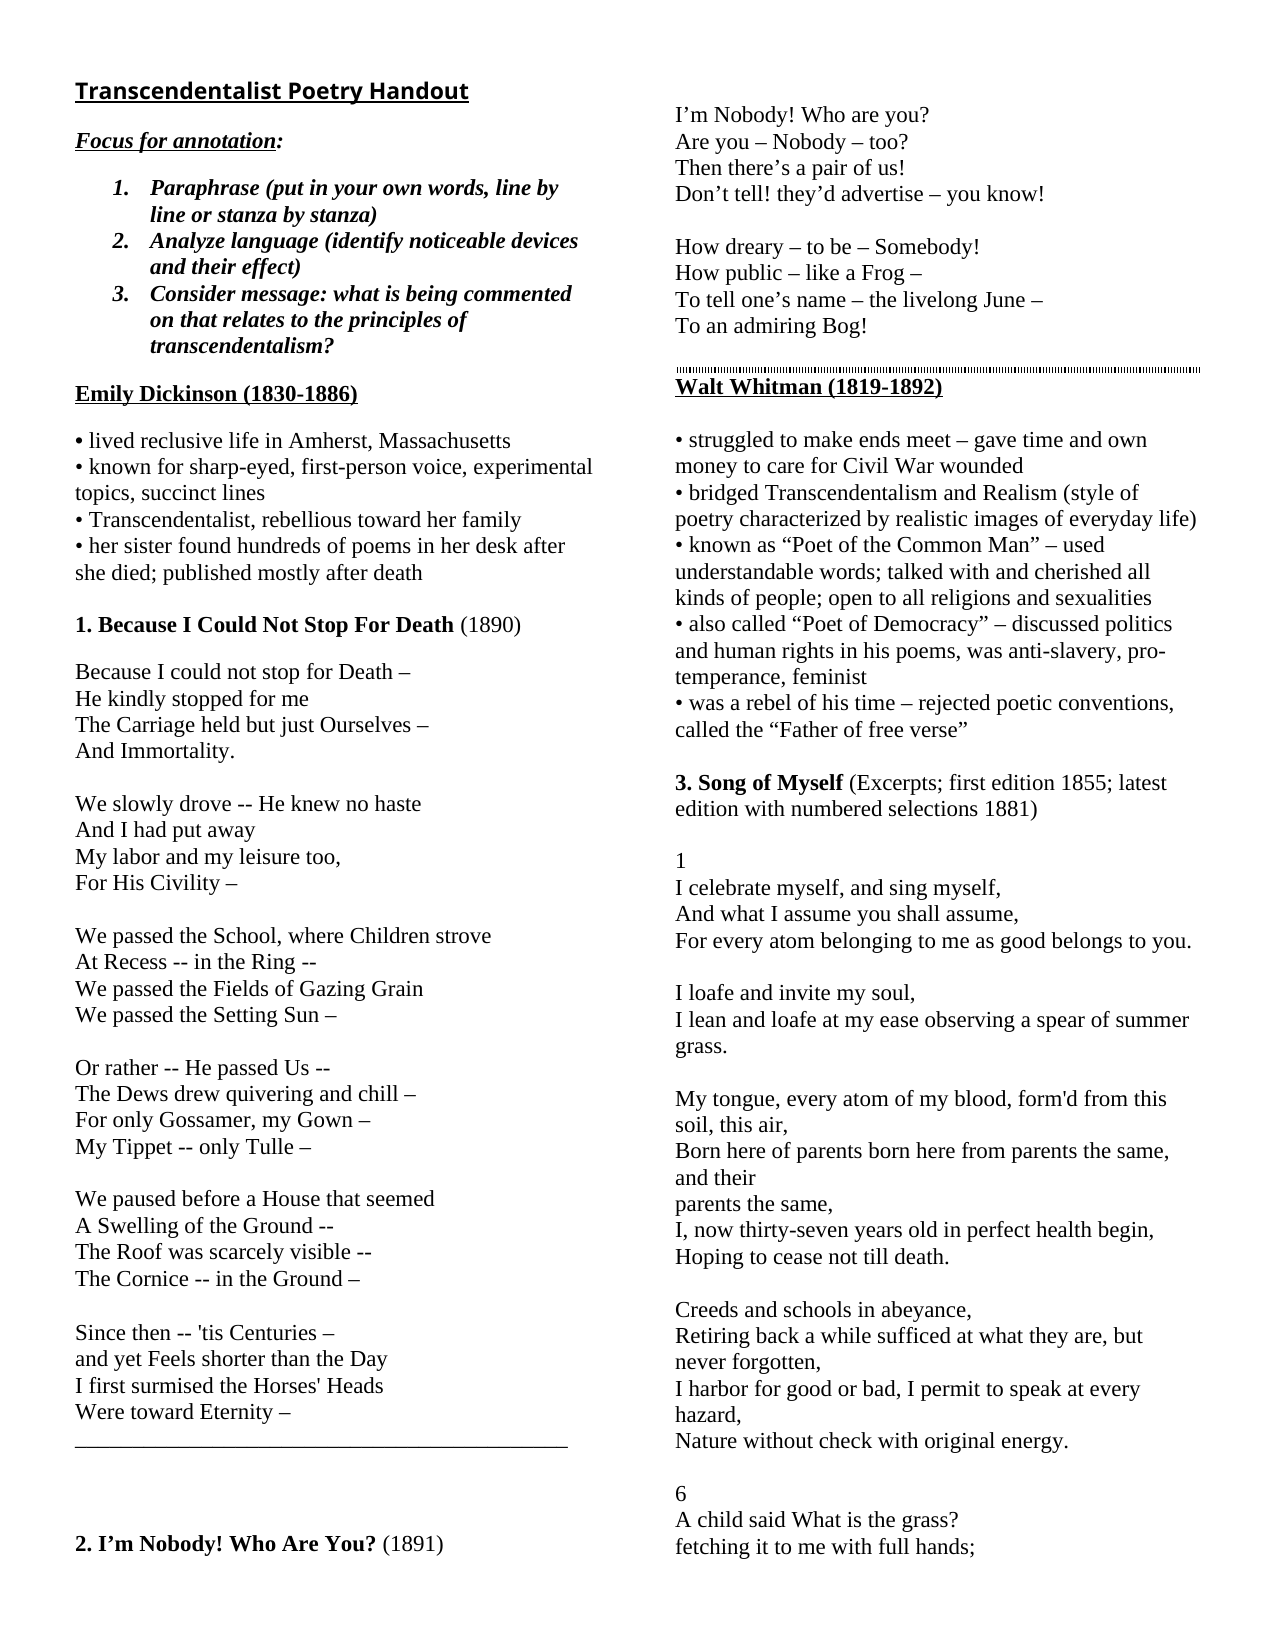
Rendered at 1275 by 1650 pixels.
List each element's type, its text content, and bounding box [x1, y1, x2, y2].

text • also called “Poet of Democracy” – discussed politics and human rights in his poems, was anti-slavery, pro-temperance, feminist [675, 610, 1200, 689]
text Then there’s a pair of us! [675, 154, 1200, 180]
text Focus for annotation: [75, 127, 600, 153]
list Analyze language (identify noticeable devices and their effect) [112, 227, 600, 280]
text fetching it to me with full hands; [675, 1533, 1200, 1559]
text We paused before a House that seemed [75, 1186, 600, 1212]
text 3. Song of Myself (Excerpts; first edition 1855; latest edition with numbered selections 1881) [675, 768, 1200, 821]
text Born here of parents born here from parents the same, and their [675, 1137, 1200, 1190]
text My labor and my leisure too, [75, 843, 600, 869]
text Walt Whitman (1819-1892) [675, 373, 1200, 399]
text My tongue, every atom of my blood, form'd from this soil, this air, [675, 1085, 1200, 1137]
text He kindly stopped for me [75, 685, 600, 711]
text 2. I’m Nobody! Who Are You? (1891) [75, 1530, 600, 1556]
text Or rather -- He passed Us -- [75, 1054, 600, 1080]
text And Immortality. [75, 737, 600, 764]
text I loafe and invite my soul, [675, 979, 1200, 1006]
text ___________________________________________ [75, 1424, 600, 1451]
text • known for sharp-eyed, first-person voice, experimental topics, succinct lines [75, 453, 600, 506]
text For every atom belonging to me as good belongs to you. [675, 927, 1200, 953]
text Hoping to cease not till death. [675, 1243, 1200, 1269]
text Don’t tell! they’d advertise – you know! [675, 180, 1200, 207]
text I celebrate myself, and sing myself, [675, 874, 1200, 900]
text • her sister found hundreds of poems in her desk after she died; published mostly after death [75, 532, 600, 585]
text We slowly drove -- He knew no haste [75, 790, 600, 817]
text Were toward Eternity – [75, 1398, 600, 1424]
text I first surmised the Horses' Heads [75, 1372, 600, 1398]
text The Roof was scarcely visible -- [75, 1238, 600, 1264]
text • struggled to make ends meet – gave time and own money to care for Civil War wounded [675, 426, 1200, 479]
text We passed the Fields of Gazing Grain [75, 975, 600, 1001]
text And I had put away [75, 817, 600, 843]
text A child said What is the grass? [675, 1506, 1200, 1533]
text • was a rebel of his time – rejected poetic conventions, called the “Father of free verse” [675, 689, 1200, 742]
text Nature without check with original energy. [675, 1427, 1200, 1454]
list Consider message: what is being commented on that relates to the principles of transcendentalism? [112, 280, 600, 359]
text For only Gossamer, my Gown – [75, 1106, 600, 1133]
text The Dews drew quivering and chill – [75, 1080, 600, 1106]
text The Cornice -- in the Ground – [75, 1264, 600, 1291]
list Paraphrase (put in your own words, line by line or stanza by stanza) [112, 174, 600, 227]
text I, now thirty-seven years old in perfect health begin, [675, 1217, 1200, 1243]
text A Swelling of the Ground -- [75, 1212, 600, 1238]
text 1 [675, 848, 1200, 874]
text We passed the Setting Sun – [75, 1001, 600, 1027]
text Creeds and schools in abeyance, [675, 1296, 1200, 1322]
text Since then -- 'tis Centuries – [75, 1319, 600, 1345]
text parents the same, [675, 1190, 1200, 1217]
text Emily Dickinson (1830-1886) [75, 379, 600, 406]
text • bridged Transcendentalism and Realism (style of poetry characterized by realistic images of everyday life) [675, 479, 1200, 531]
text • known as “Poet of the Common Man” – used understandable words; talked with and cherished all kinds of people; open to all religions and sexualities [675, 531, 1200, 610]
text To an admiring Bog! [675, 312, 1200, 338]
text 1. Because I Could Not Stop For Death (1890) [75, 611, 600, 638]
text I harbor for good or bad, I permit to speak at every hazard, [675, 1375, 1200, 1427]
text • Transcendentalist, rebellious toward her family [75, 506, 600, 532]
text 6 [675, 1480, 1200, 1506]
text How dreary – to be – Somebody! [675, 233, 1200, 259]
text Are you – Nobody – too? [675, 128, 1200, 154]
text How public – like a Frog – [675, 259, 1200, 286]
text I’m Nobody! Who are you? [675, 101, 1200, 128]
text Because I could not stop for Death – [75, 658, 600, 685]
text For His Civility – [75, 869, 600, 896]
text and yet Feels shorter than the Day [75, 1345, 600, 1372]
text The Carriage held but just Ourselves – [75, 711, 600, 737]
text At Recess -- in the Ring -- [75, 948, 600, 975]
text We passed the School, where Children strove [75, 922, 600, 948]
text I lean and loafe at my ease observing a spear of summer grass. [675, 1006, 1200, 1058]
text My Tippet -- only Tulle – [75, 1133, 600, 1159]
text Transcendentalist Poetry Handout [75, 75, 600, 106]
text And what I assume you shall assume, [675, 900, 1200, 927]
text Retiring back a while sufficed at what they are, but never forgotten, [675, 1322, 1200, 1375]
text • lived reclusive life in Amherst, Massachusetts [75, 427, 600, 453]
text To tell one’s name – the livelong June – [675, 286, 1200, 312]
